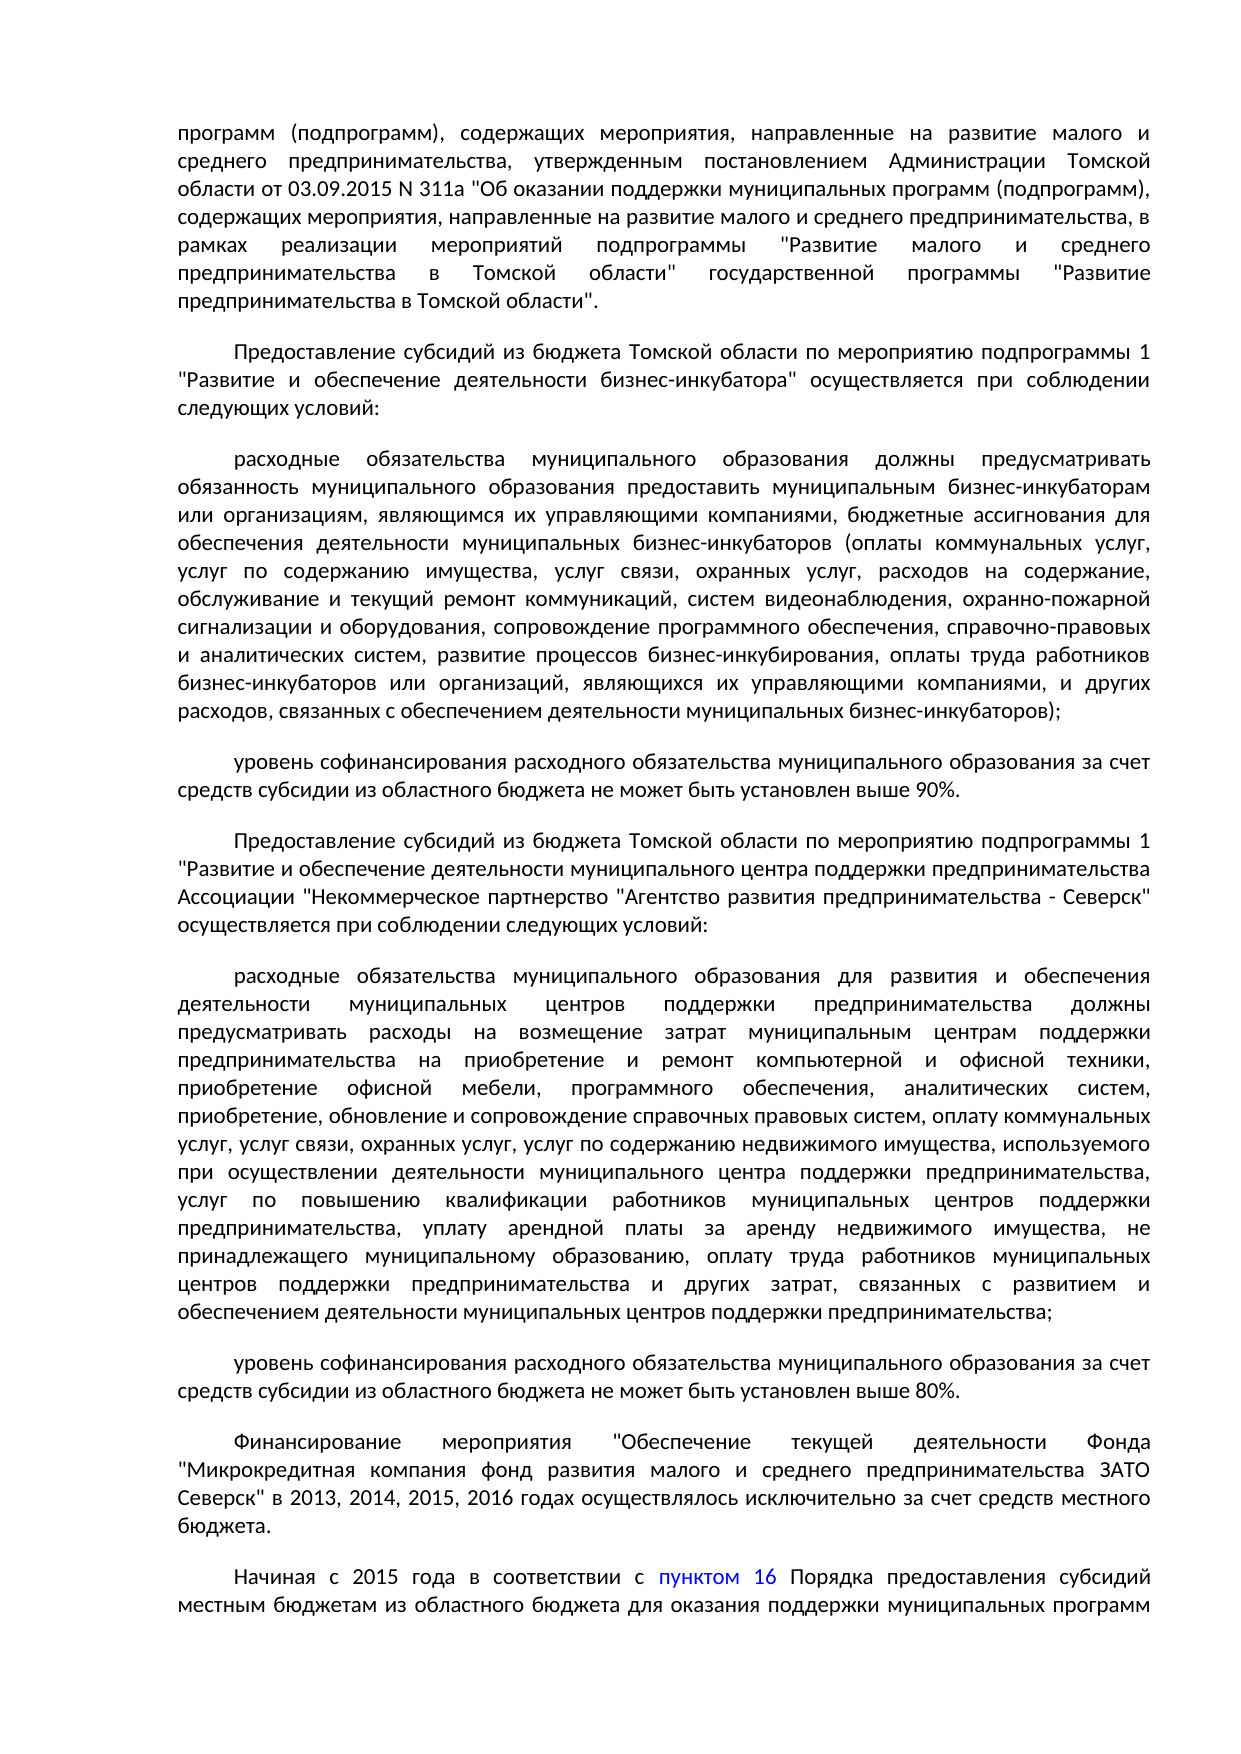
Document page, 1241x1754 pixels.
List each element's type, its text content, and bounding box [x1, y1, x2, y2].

text Предоставление субсидий из бюджета Томской области по мероприятию подпрограммы 1 "Развитие и обеспечение деятельности муниципального центра поддержки предпринимательства Ассоциации "Некоммерческое партнерство "Агентство развития предпринимательства - Северск" осуществляется при соблюдении следующих условий: [177, 826, 1152, 938]
text расходные обязательства муниципального образования должны предусматривать обязанность муниципального образования предоставить муниципальным бизнес-инкубаторам или организациям, являющимся их управляющими компаниями, бюджетные ассигнования для обеспечения деятельности муниципальных бизнес-инкубаторов (оплаты коммунальных услуг, услуг по содержанию имущества, услуг связи, охранных услуг, расходов на содержание, обслуживание и текущий ремонт коммуникаций, систем видеонаблюдения, охранно-пожарной сигнализации и оборудования, сопровождение программного обеспечения, справочно-правовых и аналитических систем, развитие процессов бизнес-инкубирования, оплаты труда работников бизнес-инкубаторов или организаций, являющихся их управляющими компаниями, и других расходов, связанных с обеспечением деятельности муниципальных бизнес-инкубаторов); [177, 444, 1152, 724]
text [177, 118, 1152, 314]
text Финансирование мероприятия "Обеспечение текущей деятельности Фонда "Микрокредитная компания фонд развития малого и среднего предпринимательства ЗАТО Северск" в 2013, 2014, 2015, 2016 годах осуществлялось исключительно за счет средств местного бюджета. [177, 1427, 1152, 1539]
text расходные обязательства муниципального образования для развития и обеспечения деятельности муниципальных центров поддержки предпринимательства должны предусматривать расходы на возмещение затрат муниципальным центрам поддержки предпринимательства на приобретение и ремонт компьютерной и офисной техники, приобретение офисной мебели, программного обеспечения, аналитических систем, приобретение, обновление и сопровождение справочных правовых систем, оплату коммунальных услуг, услуг связи, охранных услуг, услуг по содержанию недвижимого имущества, используемого при осуществлении деятельности муниципального центра поддержки предпринимательства, услуг по повышению квалификации работников муниципальных центров поддержки предпринимательства, уплату арендной платы за аренду недвижимого имущества, не принадлежащего муниципальному образованию, оплату труда работников муниципальных центров поддержки предпринимательства и других затрат, связанных с развитием и обеспечением деятельности муниципальных центров поддержки предпринимательства; [177, 961, 1152, 1326]
text уровень софинансирования расходного обязательства муниципального образования за счет средств субсидии из областного бюджета не может быть установлен выше 90%. [177, 747, 1152, 803]
text Предоставление субсидий из бюджета Томской области по мероприятию подпрограммы 1 "Развитие и обеспечение деятельности бизнес-инкубатора" осуществляется при соблюдении следующих условий: [177, 337, 1152, 421]
text уровень софинансирования расходного обязательства муниципального образования за счет средств субсидии из областного бюджета не может быть установлен выше 80%. [177, 1348, 1152, 1404]
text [177, 1562, 1152, 1618]
